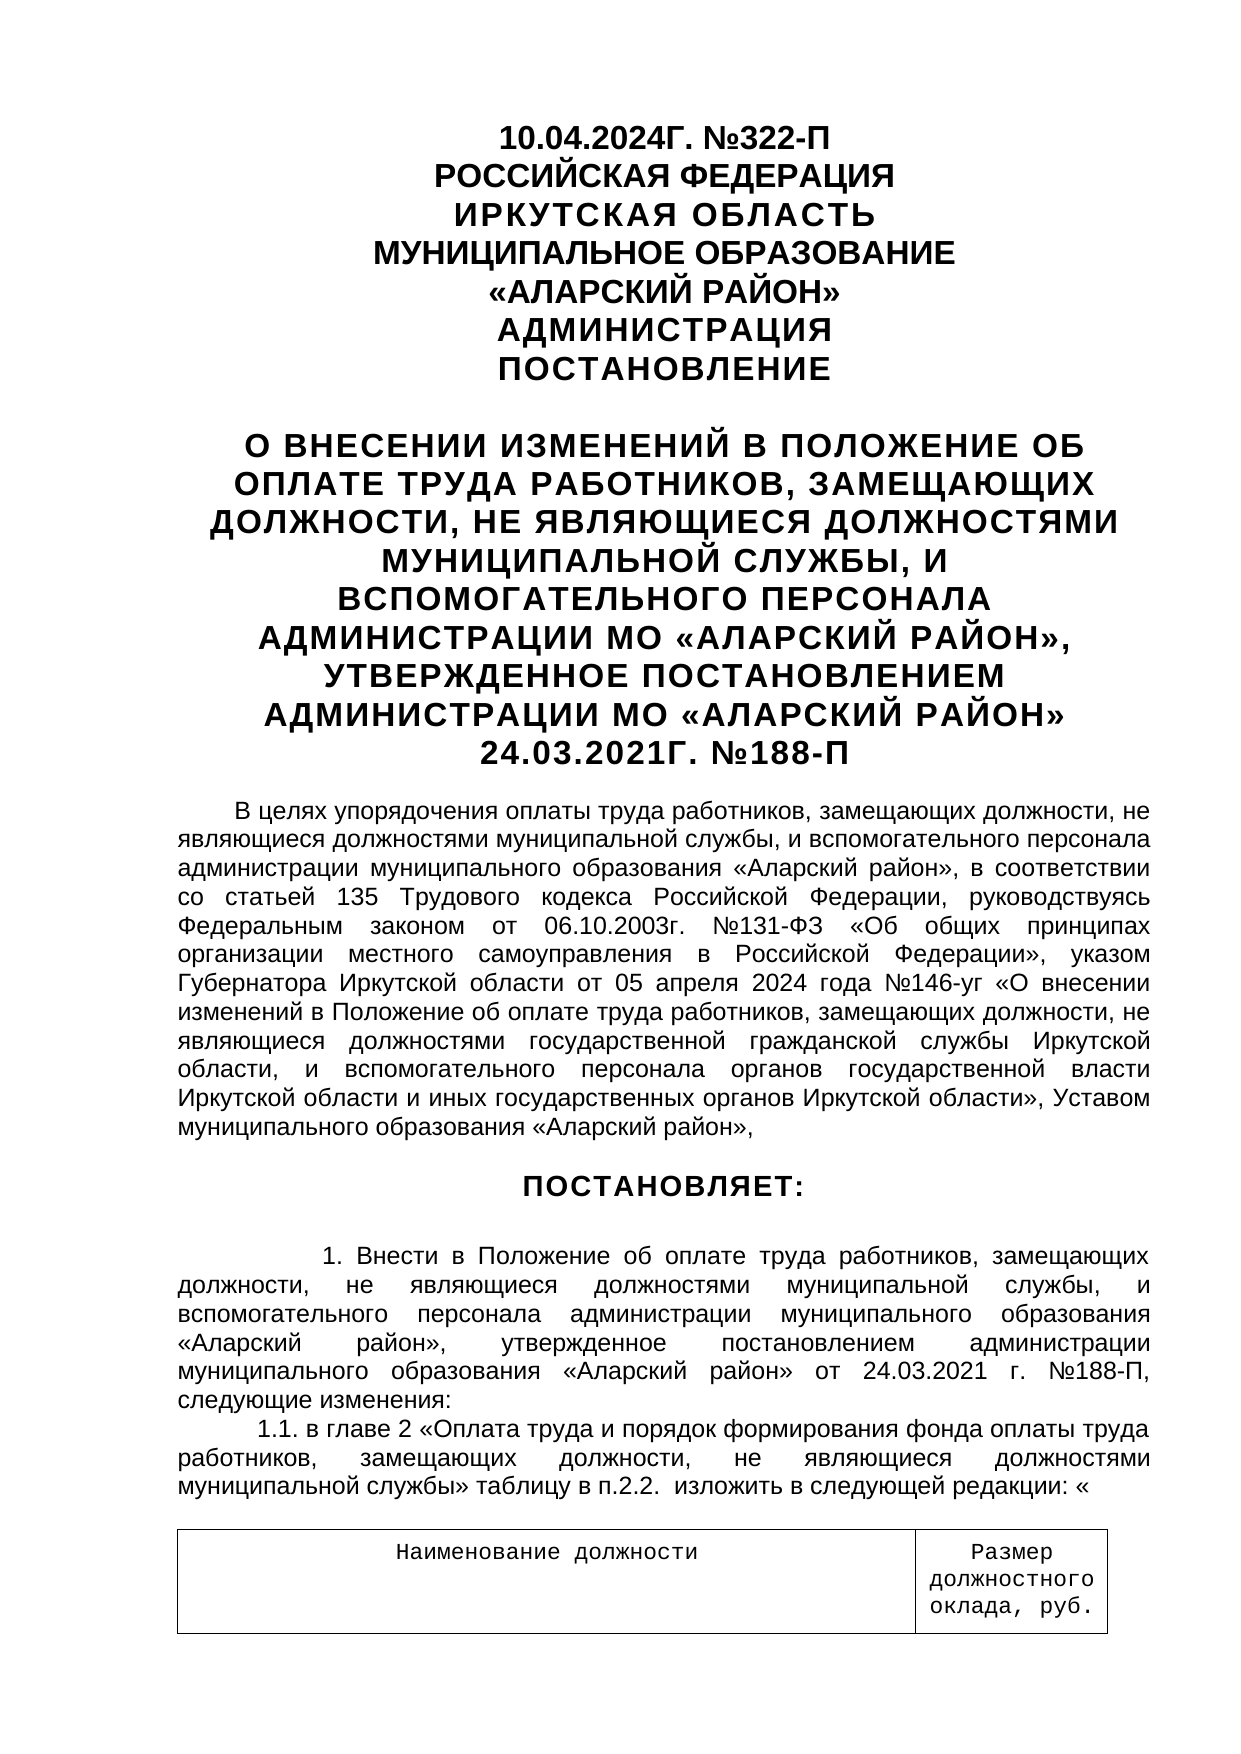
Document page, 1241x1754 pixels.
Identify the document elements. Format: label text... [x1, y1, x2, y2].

table_header Наименование должности [178, 1530, 915, 1633]
text АДМИНИСТРАЦИЯ [177, 310, 1152, 349]
text В целях упорядочения оплаты труда работников, замещающих должности, не являющиеся должностями муниципальной службы, и вспомогательного персонала администрации муниципального образования «Аларский район», в соответствии со статьей 135 Трудового кодекса Российской Федерации, руководствуясь Федеральным законом от 06.10.2003г. №131-ФЗ «Об общих принципах организации местного самоуправления в Российской Федерации», указом Губернатора Иркутской области от 05 апреля 2024 года №146-уг «О внесении изменений в Положение об оплате труда работников, замещающих должности, не являющиеся должностями государственной гражданской службы Иркутской области, и вспомогательного персонала органов государственной власти Иркутской области и иных государственных органов Иркутской области», Уставом муниципального образования «Аларский район», [177, 796, 1152, 1141]
text О ВНЕСЕНИИ ИЗМЕНЕНИЙ В ПОЛОЖЕНИЕ ОБ ОПЛАТЕ ТРУДА РАБОТНИКОВ, ЗАМЕЩАЮЩИХ ДОЛЖНОСТИ, НЕ ЯВЛЯЮЩИЕСЯ ДОЛЖНОСТЯМИ МУНИЦИПАЛЬНОЙ СЛУЖБЫ, И ВСПОМОГАТЕЛЬНОГО ПЕРСОНАЛА АДМИНИСТРАЦИИ МО «АЛАРСКИЙ РАЙОН», УТВЕРЖДЕННОЕ ПОСТАНОВЛЕНИЕМ АДМИНИСТРАЦИИ МО «АЛАРСКИЙ РАЙОН» 24.03.2021Г. №188-П [177, 426, 1152, 772]
text 10.04.2024Г. №322-П [177, 118, 1152, 157]
text МУНИЦИПАЛЬНОЕ ОБРАЗОВАНИЕ [177, 233, 1152, 272]
text ПОСТАНОВЛЯЕТ: [177, 1169, 1152, 1203]
text 1. Внести в Положение об оплате труда работников, замещающих должности, не являющиеся должностями муниципальной службы, и вспомогательного персонала администрации муниципального образования «Аларский район», утвержденное постановлением администрации муниципального образования «Аларский район» от 24.03.2021 г. №188-П, следующие изменения: [177, 1241, 1152, 1414]
text 1.1. в главе 2 «Оплата труда и порядок формирования фонда оплаты труда работников, замещающих должности, не являющиеся должностями муниципальной службы» таблицу в п.2.2. изложить в следующей редакции: « [177, 1414, 1152, 1500]
table_header Размер должностного оклада, руб. [916, 1530, 1107, 1633]
subtitle ИРКУТСКАЯ ОБЛАСТЬ [177, 195, 1152, 233]
text РОССИЙСКАЯ ФЕДЕРАЦИЯ [177, 157, 1152, 195]
text ПОСТАНОВЛЕНИЕ [177, 349, 1152, 387]
text «АЛАРСКИЙ РАЙОН» [177, 272, 1152, 310]
